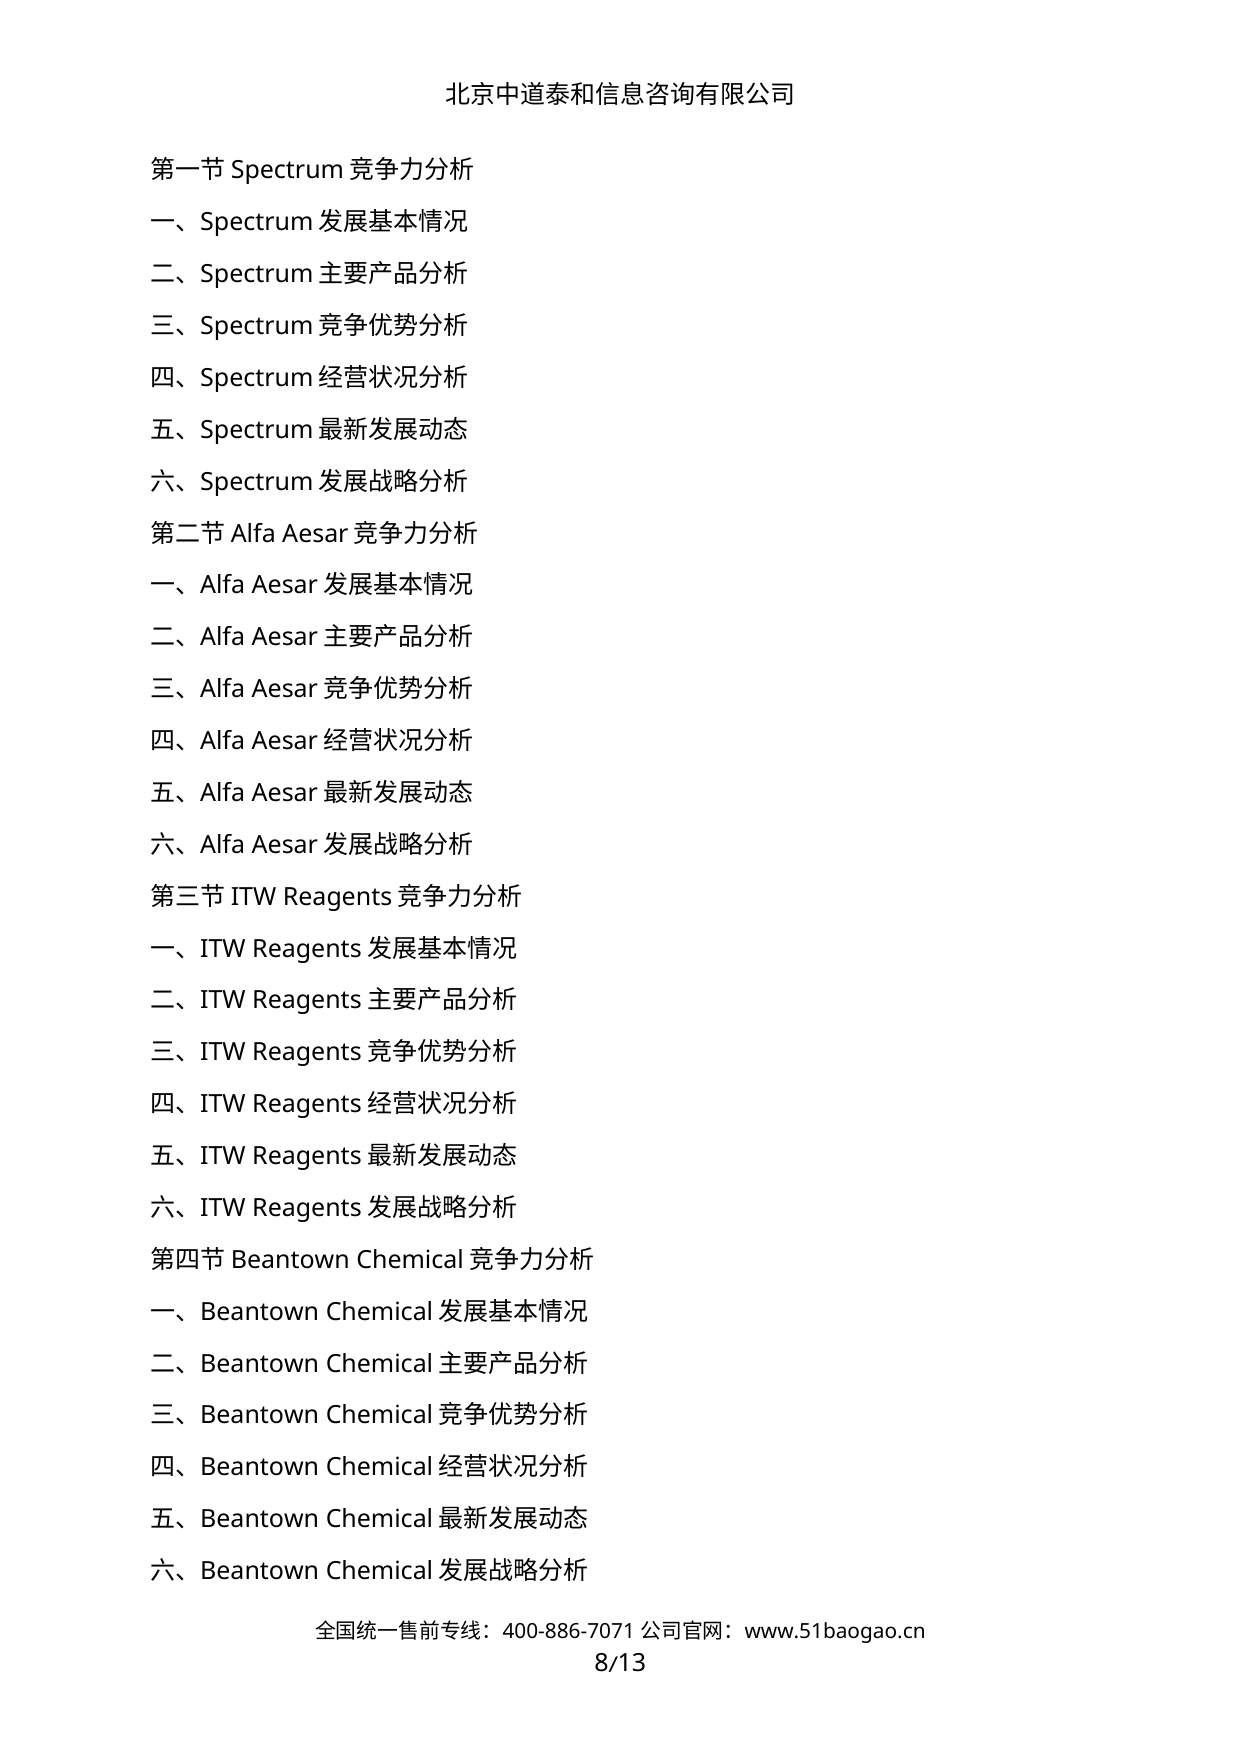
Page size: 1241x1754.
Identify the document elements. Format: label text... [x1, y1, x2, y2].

text 第一节 Spectrum竞争力分析 [150, 150, 1090, 186]
text 四、Beantown Chemical经营状况分析 [150, 1447, 1090, 1483]
text 四、Alfa Aesar经营状况分析 [150, 721, 1090, 757]
text 五、Alfa Aesar最新发展动态 [150, 772, 1090, 809]
text 一、Alfa Aesar发展基本情况 [150, 565, 1090, 601]
text 二、ITW Reagents主要产品分析 [150, 980, 1090, 1016]
text 一、Spectrum发展基本情况 [150, 202, 1090, 238]
text 第二节 Alfa Aesar竞争力分析 [150, 513, 1090, 549]
text 六、Alfa Aesar发展战略分析 [150, 824, 1090, 861]
text 三、Alfa Aesar竞争优势分析 [150, 669, 1090, 705]
text 第四节 Beantown Chemical竞争力分析 [150, 1239, 1090, 1276]
text 一、ITW Reagents发展基本情况 [150, 928, 1090, 964]
text 四、ITW Reagents经营状况分析 [150, 1084, 1090, 1120]
text 二、Alfa Aesar主要产品分析 [150, 617, 1090, 653]
text 二、Beantown Chemical主要产品分析 [150, 1343, 1090, 1379]
text 三、Beantown Chemical竞争优势分析 [150, 1395, 1090, 1431]
text 二、Spectrum主要产品分析 [150, 254, 1090, 290]
text 六、Beantown Chemical发展战略分析 [150, 1551, 1090, 1587]
text 六、Spectrum发展战略分析 [150, 461, 1090, 497]
text 五、ITW Reagents最新发展动态 [150, 1136, 1090, 1172]
text 六、ITW Reagents发展战略分析 [150, 1187, 1090, 1224]
text 一、Beantown Chemical发展基本情况 [150, 1291, 1090, 1327]
text 第三节 ITW Reagents竞争力分析 [150, 876, 1090, 912]
text 三、Spectrum竞争优势分析 [150, 306, 1090, 342]
text 五、Spectrum最新发展动态 [150, 409, 1090, 446]
text 五、Beantown Chemical最新发展动态 [150, 1499, 1090, 1535]
text 四、Spectrum经营状况分析 [150, 357, 1090, 394]
text 三、ITW Reagents竞争优势分析 [150, 1032, 1090, 1068]
